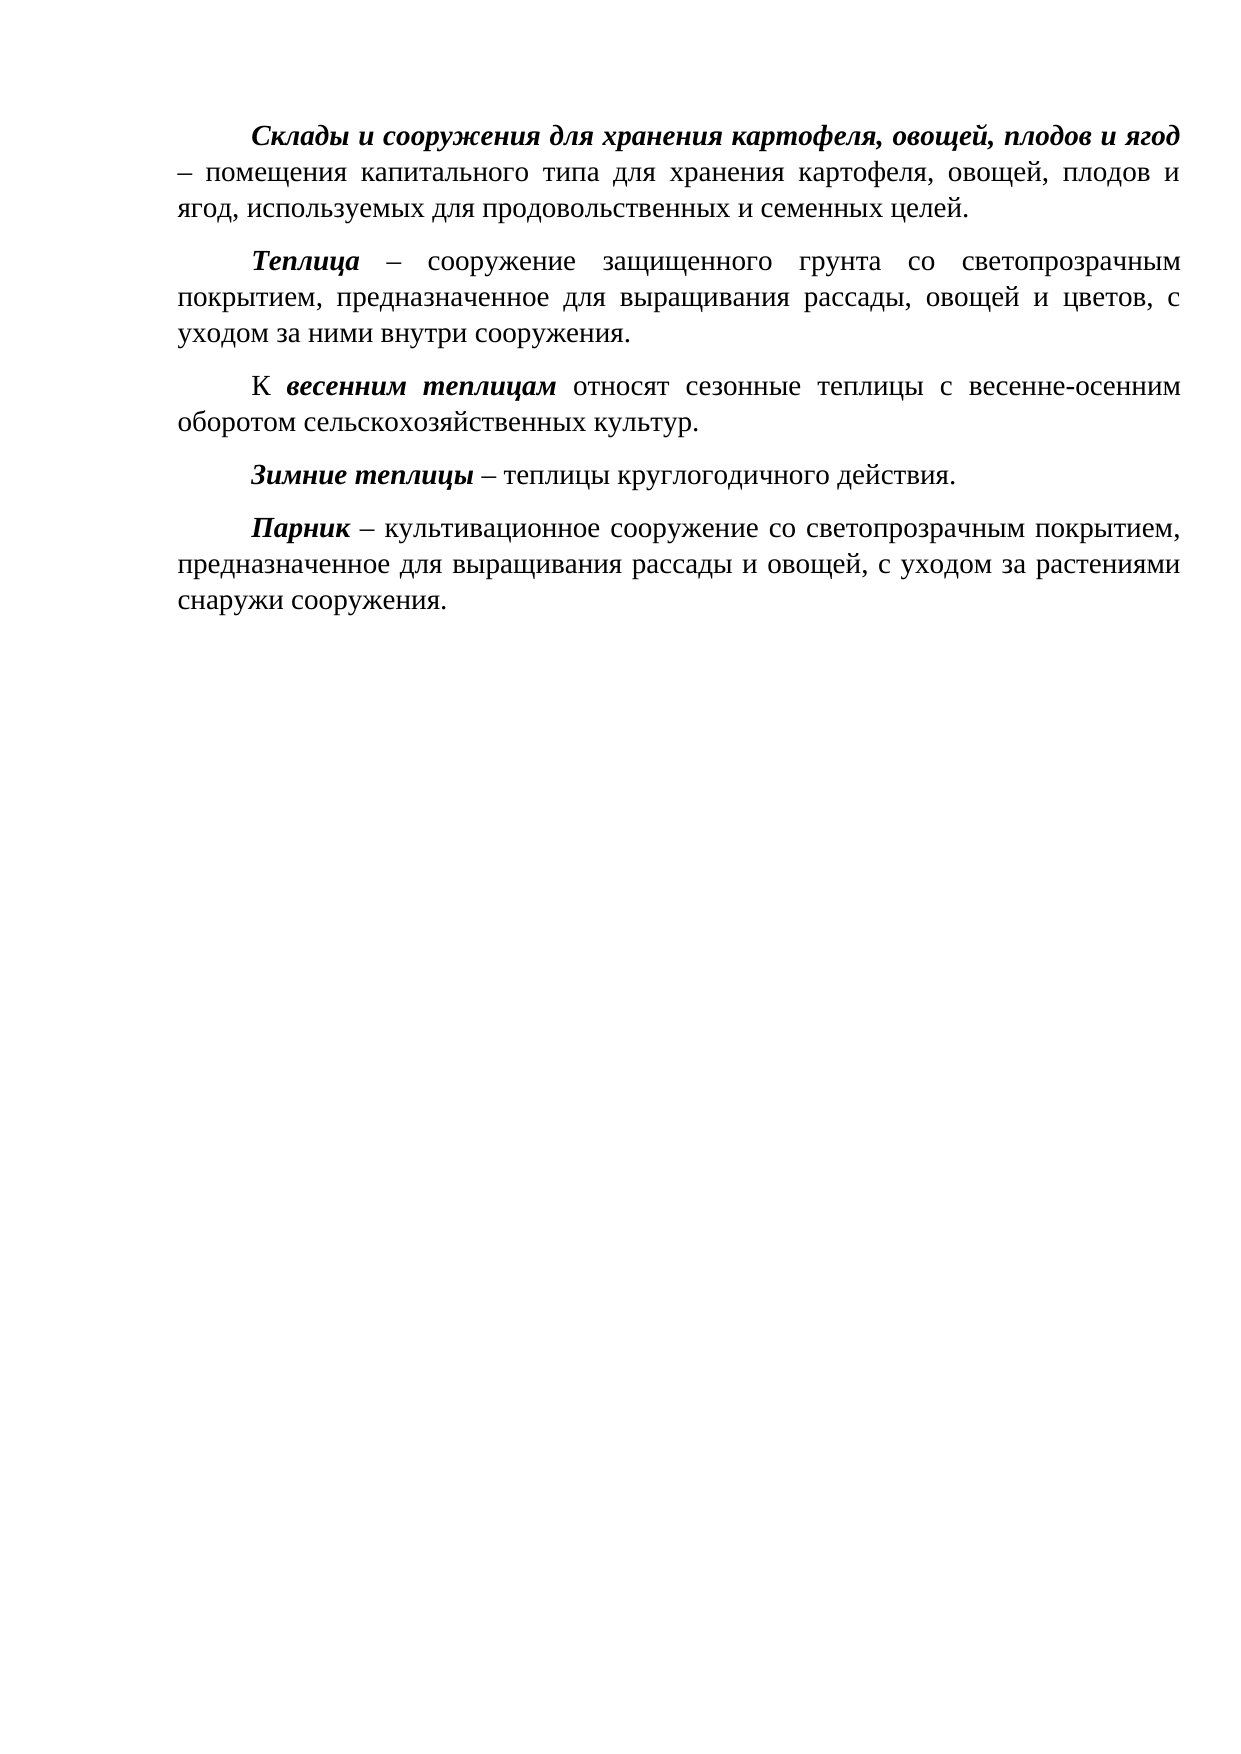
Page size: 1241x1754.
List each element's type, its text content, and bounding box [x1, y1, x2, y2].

text Зимние теплицы – теплицы круглогодичного действия. [177, 457, 1181, 491]
text К весенним теплицам относят сезонные теплицы с весенне-осенним оборотом сельскохозяйственных культур. [177, 368, 1181, 438]
text Парник – культивационное сооружение со светопрозрачным покрытием, предназначенное для выращивания рассады и овощей, с уходом за растениями снаружи сооружения. [177, 510, 1181, 616]
text Склады и сооружения для хранения картофеля, овощей, плодов и ягод – помещения капитального типа для хранения картофеля, овощей, плодов и ягод, используемых для продовольственных и семенных целей. [177, 118, 1181, 224]
text Теплица – сооружение защищенного грунта со светопрозрачным покрытием, предназначенное для выращивания рассады, овощей и цветов, с уходом за ними внутри сооружения. [177, 243, 1181, 349]
